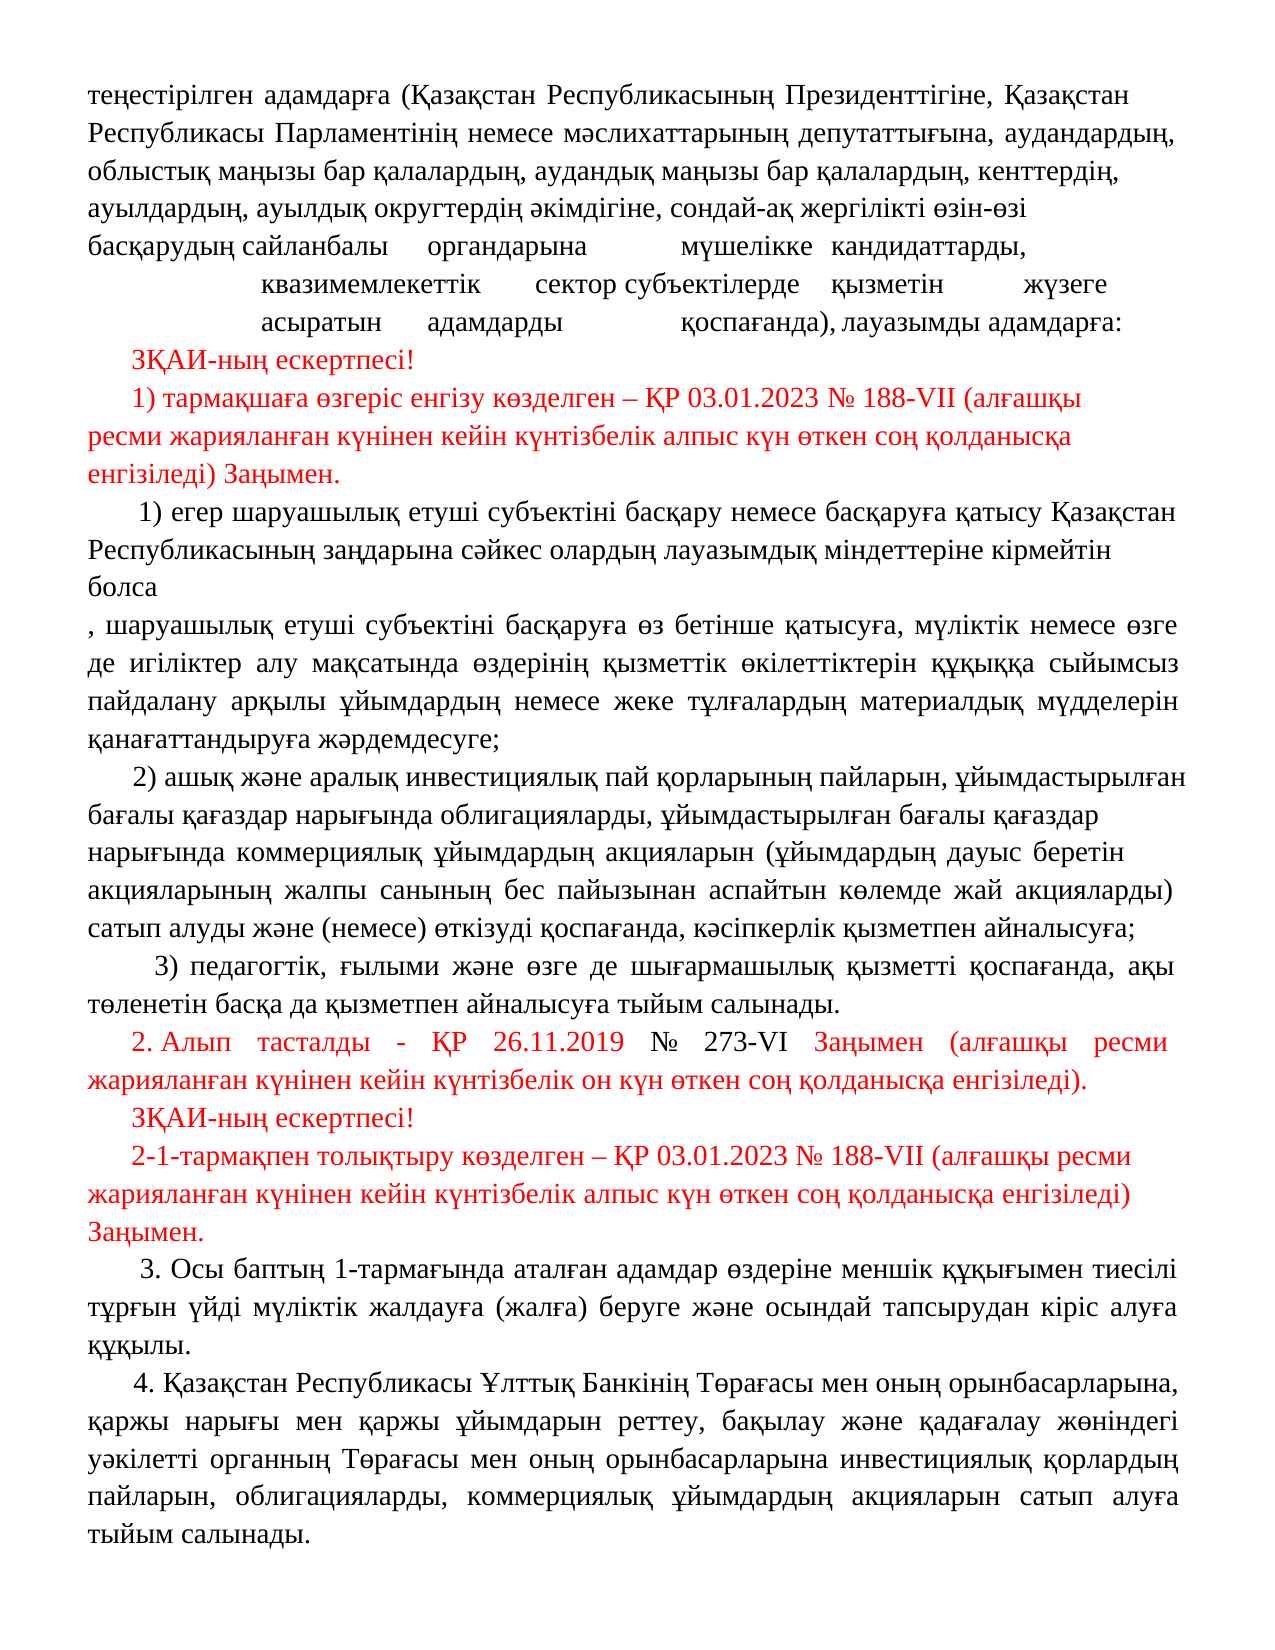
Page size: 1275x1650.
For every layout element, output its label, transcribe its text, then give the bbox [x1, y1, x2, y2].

text 2-1-тармақпен толықтыру көзделген – ҚР 03.01.2023 № 188-VII (алғашқы ресми жарияланған күнінен кейін күнтізбелік алпыс күн өткен соң қолданысқа енгізіледі) Заңымен. [87, 1138, 1132, 1247]
list педагогтік, ғылыми және өзге де шығармашылық қызметті қоспағанда, ақы төленетін басқа да қызметпен айналысуға тыйым салынады. [87, 948, 1176, 1019]
list Қазақстан Республикасы Ұлттық Банкінің Төрағасы мен оның орынбасарларына, қаржы нарығы мен қаржы ұйымдарын реттеу, бақылау және қадағалау жөніндегі уәкілетті органның Төрағасы мен оның орынбасарларына инвестициялық қорлардың пайларын, облигацияларды, коммерциялық ұйымдардың акцияларын сатып алуға тыйым салынады. [87, 1365, 1179, 1550]
text теңестірілген адамдарға (Қазақстан Республикасының Президенттігіне, Қазақстан Республикасы Парламентінің немесе мәслихаттарының депутаттығына, аудандардың, облыстық маңызы бар қалалардың, аудандық маңызы бар қалалардың, кенттердің, ауылдардың, ауылдық округтердің әкімдігіне, сондай-ақ жергілікті өзін-өзі басқарудың сайланбалы органдарына мүшелікке кандидаттарды, квазимемлекеттік сектор субъектілерде қызметін жүзеге асыратын адамдарды қоспағанда), лауазымды адамдарға: [87, 77, 1180, 337]
list Осы баптың 1-тармағында аталған адамдар өздеріне меншік құқығымен тиесілі тұрғын үйді мүліктік жалдауға (жалға) беруге және осындай тапсырудан кіріс алуға құқылы. [87, 1252, 1178, 1361]
list егер шаруашылық етуші субъектіні басқару немесе басқаруға қатысу Қазақстан Республикасының заңдарына сәйкес олардың лауазымдық міндеттеріне кірмейтін болса [87, 494, 1187, 603]
text ЗҚАИ-ның ескертпесі! [131, 342, 1198, 376]
text ЗҚАИ-ның ескертпесі! [131, 1100, 1198, 1133]
text 1) тармақшаға өзгеріс енгізу көзделген – ҚР 03.01.2023 № 188-VII (алғашқы ресми жарияланған күнінен кейін күнтізбелік алпыс күн өткен соң қолданысқа енгізіледі) Заңымен. [87, 380, 1163, 489]
text , шаруашылық етуші субъектіні басқаруға өз бетінше қатысуға, мүліктік немесе өзге де игіліктер алу мақсатында өздерінің қызметтік өкілеттіктерін құқыққа сыйымсыз пайдалану арқылы ұйымдардың немесе жеке тұлғалардың материалдық мүдделерін қанағаттандыруға жәрдемдесуге; [87, 607, 1179, 754]
list Алып тасталды - ҚР 26.11.2019 № 273-VI Заңымен (алғашқы ресми жарияланған күнінен кейін күнтізбелік он күн өткен соң қолданысқа енгізіледі). [87, 1024, 1168, 1095]
list ашық және аралық инвестициялық пай қорларының пайларын, ұйымдастырылған бағалы қағаздар нарығында облигацияларды, ұйымдастырылған бағалы қағаздар нарығында коммерциялық ұйымдардың акцияларын (ұйымдардың дауыс беретін акцияларының жалпы санының бес пайызынан аспайтын көлемде жай акцияларды) сатып алуды және (немесе) өткізуді қоспағанда, кәсіпкерлік қызметпен айналысуға; [87, 759, 1187, 944]
